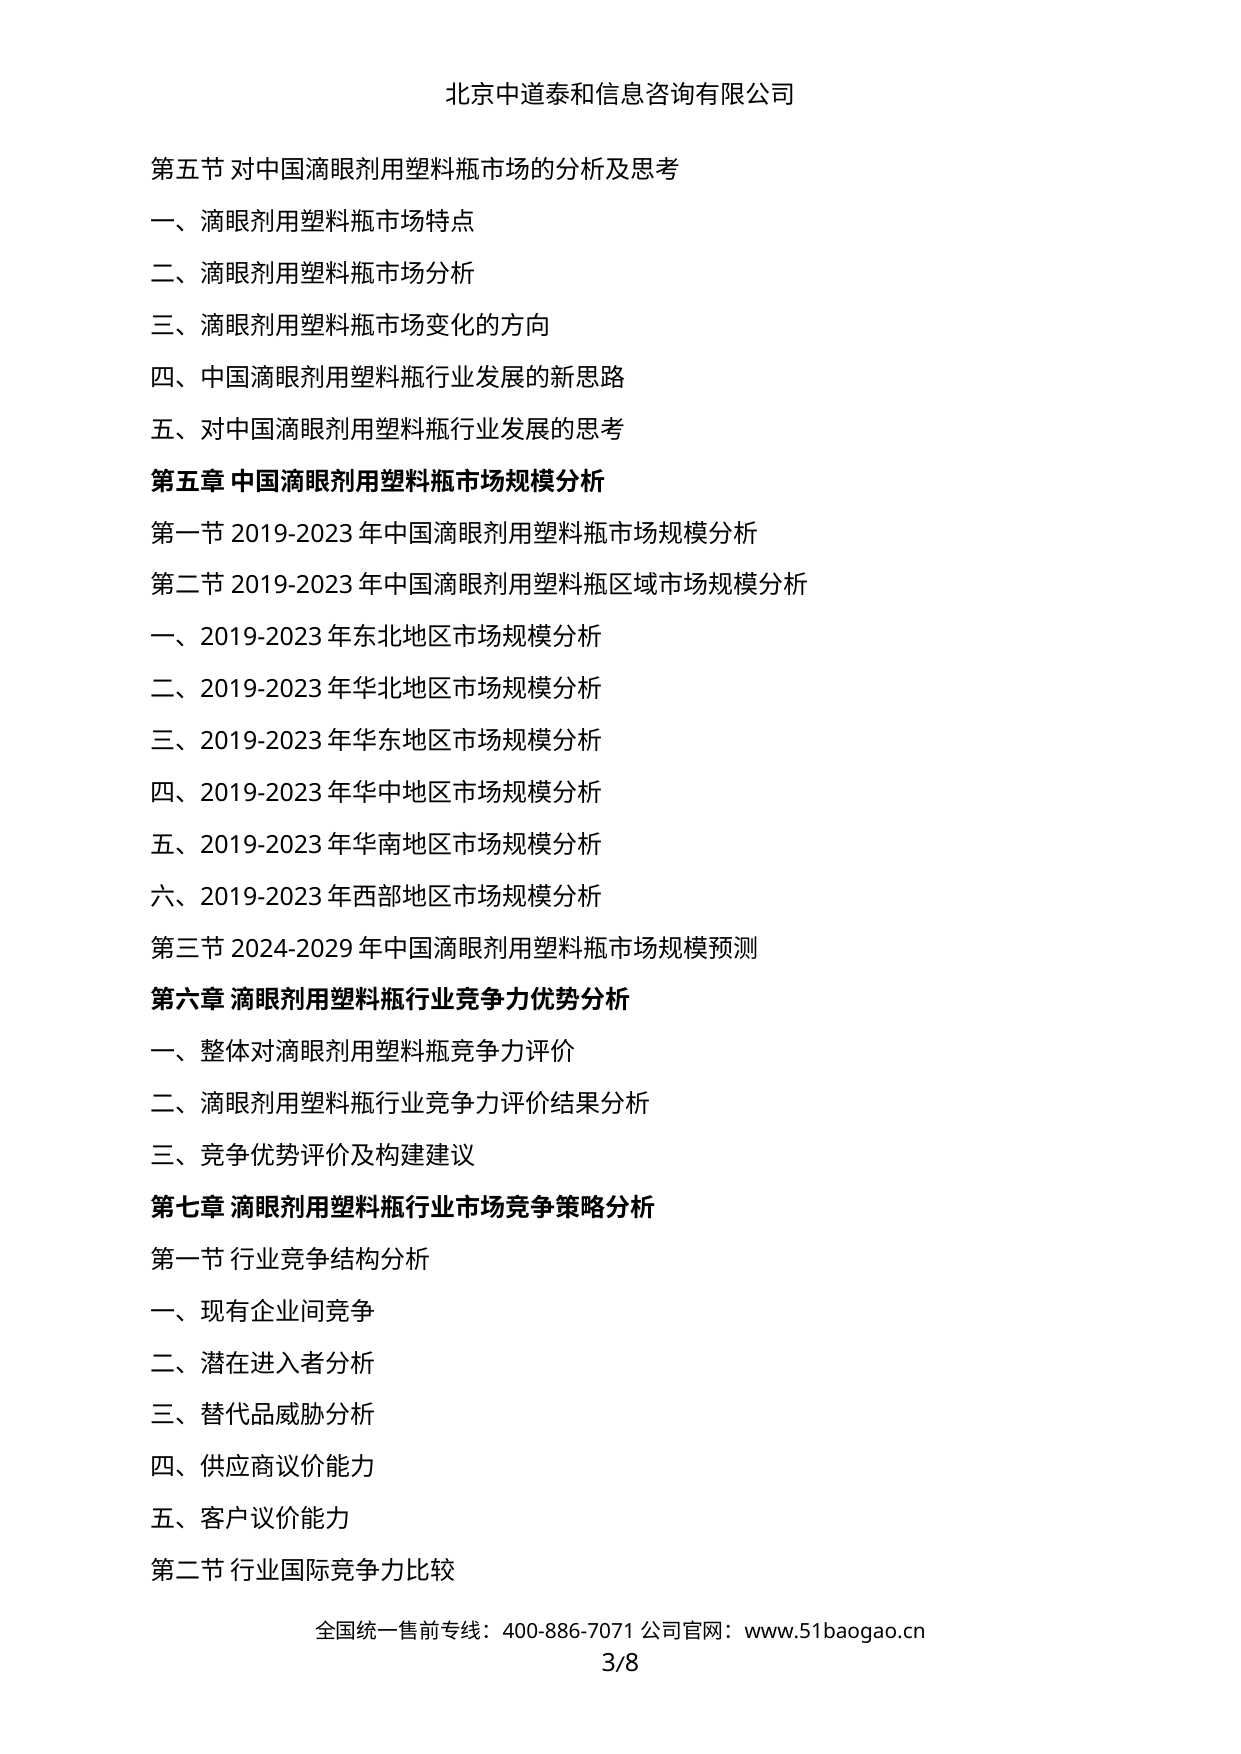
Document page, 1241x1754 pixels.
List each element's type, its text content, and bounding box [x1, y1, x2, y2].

text 五、对中国滴眼剂用塑料瓶行业发展的思考 [150, 409, 1090, 446]
text 第五章 中国滴眼剂用塑料瓶市场规模分析 [150, 461, 1090, 497]
text 三、替代品威胁分析 [150, 1395, 1090, 1431]
text 三、滴眼剂用塑料瓶市场变化的方向 [150, 306, 1090, 342]
text 一、现有企业间竞争 [150, 1291, 1090, 1327]
text 二、潜在进入者分析 [150, 1343, 1090, 1379]
text 一、滴眼剂用塑料瓶市场特点 [150, 202, 1090, 238]
text 四、供应商议价能力 [150, 1447, 1090, 1483]
text 四、2019-2023年华中地区市场规模分析 [150, 772, 1090, 809]
text 第七章 滴眼剂用塑料瓶行业市场竞争策略分析 [150, 1187, 1090, 1224]
text 第五节 对中国滴眼剂用塑料瓶市场的分析及思考 [150, 150, 1090, 186]
text 第六章 滴眼剂用塑料瓶行业竞争力优势分析 [150, 980, 1090, 1016]
text 五、客户议价能力 [150, 1499, 1090, 1535]
text 三、2019-2023年华东地区市场规模分析 [150, 721, 1090, 757]
text 第三节 2024-2029年中国滴眼剂用塑料瓶市场规模预测 [150, 928, 1090, 964]
text 第一节 行业竞争结构分析 [150, 1239, 1090, 1276]
text 第二节 行业国际竞争力比较 [150, 1551, 1090, 1587]
text 六、2019-2023年西部地区市场规模分析 [150, 876, 1090, 912]
text 二、滴眼剂用塑料瓶行业竞争力评价结果分析 [150, 1084, 1090, 1120]
text 二、2019-2023年华北地区市场规模分析 [150, 669, 1090, 705]
text 四、中国滴眼剂用塑料瓶行业发展的新思路 [150, 357, 1090, 394]
text 第二节 2019-2023年中国滴眼剂用塑料瓶区域市场规模分析 [150, 565, 1090, 601]
text 五、2019-2023年华南地区市场规模分析 [150, 824, 1090, 861]
text 二、滴眼剂用塑料瓶市场分析 [150, 254, 1090, 290]
text 一、2019-2023年东北地区市场规模分析 [150, 617, 1090, 653]
text 一、整体对滴眼剂用塑料瓶竞争力评价 [150, 1032, 1090, 1068]
text 三、竞争优势评价及构建建议 [150, 1136, 1090, 1172]
text 第一节 2019-2023年中国滴眼剂用塑料瓶市场规模分析 [150, 513, 1090, 549]
